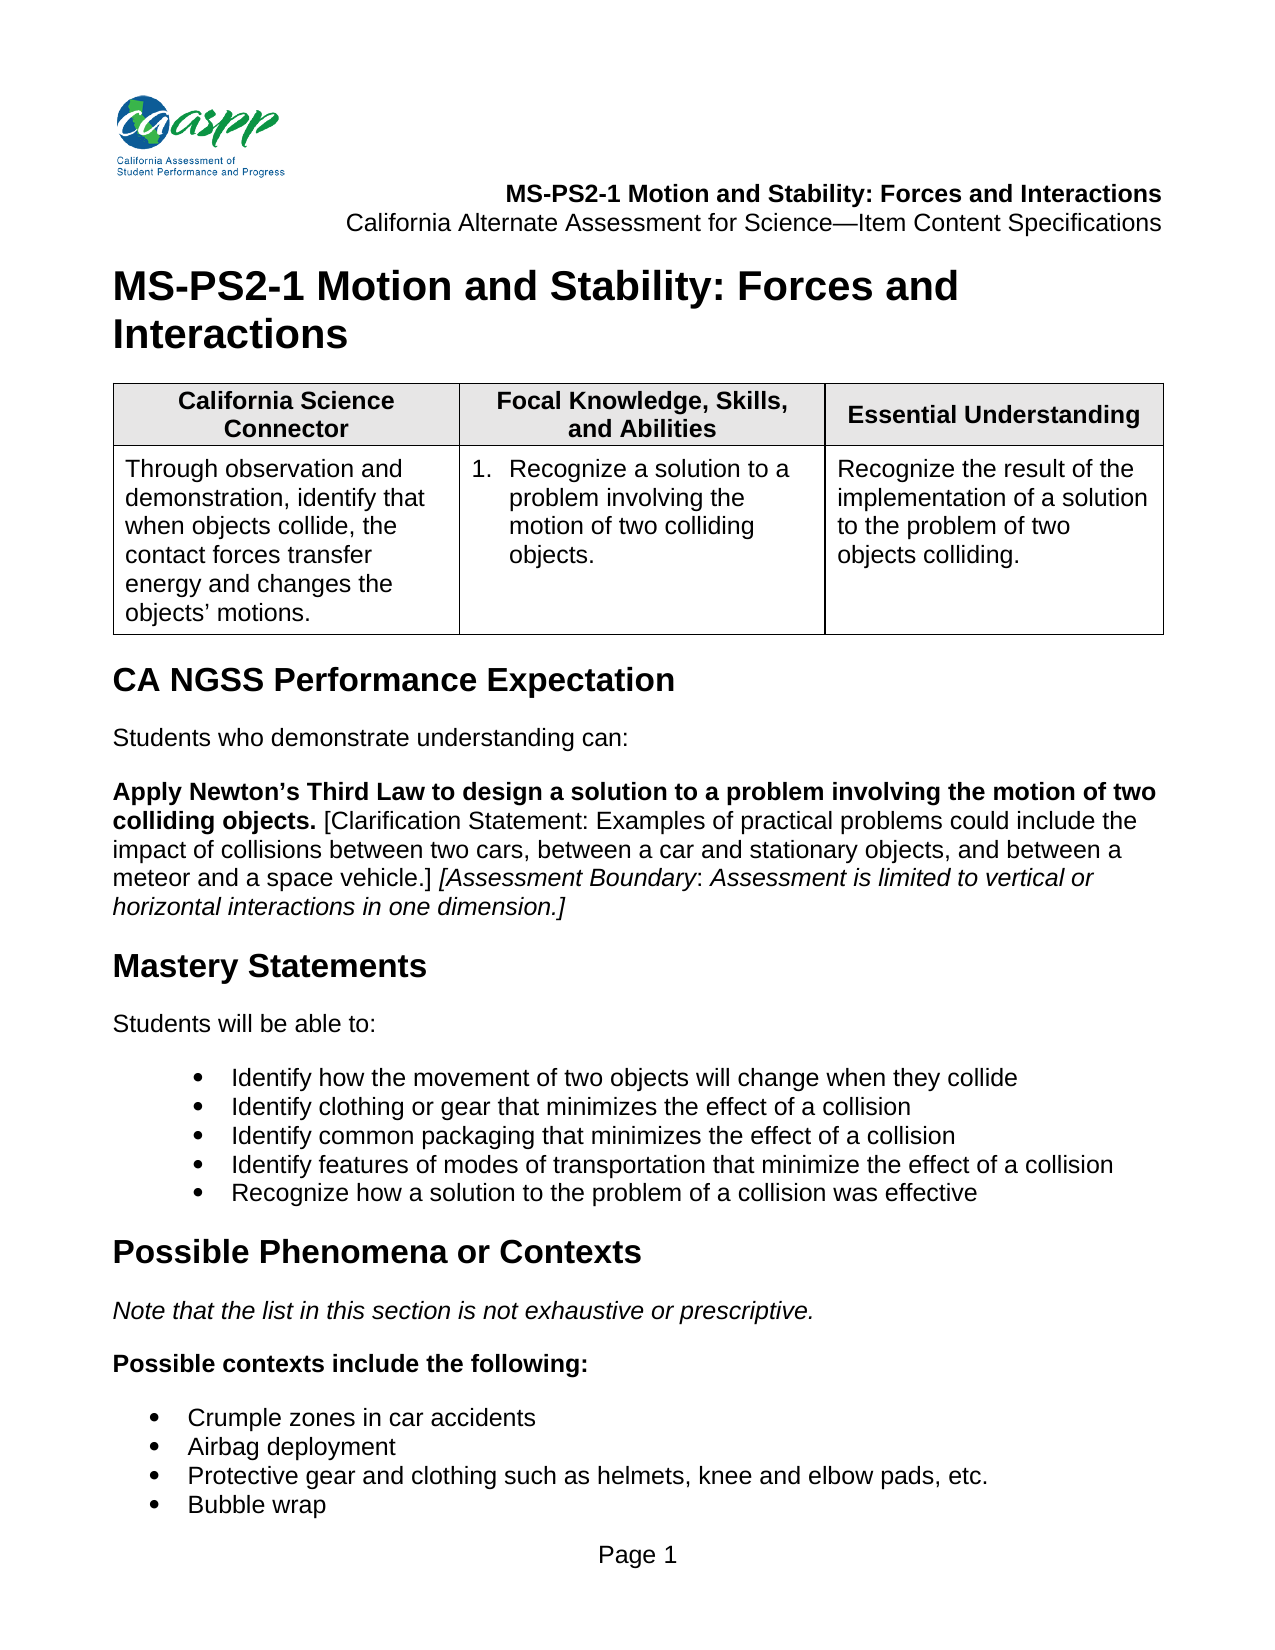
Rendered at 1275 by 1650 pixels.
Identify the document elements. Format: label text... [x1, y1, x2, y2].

table_header California Science Connector [114, 384, 459, 445]
subtitle MS-PS2-1 Motion and Stability: Forces and Interactions [112, 262, 1162, 358]
text Possible contexts include the following: [112, 1349, 1162, 1378]
text Protective gear and clothing such as helmets, knee and elbow pads, etc. [150, 1461, 1162, 1490]
text California Alternate Assessment for Science—Item Content Specifications [112, 208, 1162, 237]
text Students who demonstrate understanding can: [112, 723, 1162, 752]
text Bubble wrap [150, 1490, 1162, 1519]
table_cell Through observation and demonstration, identify that when objects collide, the contact forces transfer energy and changes the objects’ motions. [114, 446, 459, 634]
text Identify how the movement of two objects will change when they collide [193, 1063, 1162, 1092]
text Students will be able to: [112, 1009, 1162, 1038]
text Identify common packaging that minimizes the effect of a collision [193, 1121, 1162, 1149]
text MS-PS2-1 Motion and Stability: Forces and Interactions [112, 179, 1162, 208]
text Note that the list in this section is not exhaustive or prescriptive. [112, 1296, 1162, 1324]
picture [112, 93, 287, 180]
table_cell Recognize the result of the implementation of a solution to the problem of two objects colliding. [826, 446, 1163, 634]
table_header Essential Understanding [826, 384, 1163, 445]
table_cell Recognize a solution to a problem involving the motion of two colliding objects. [460, 446, 824, 634]
text Apply Newton’s Third Law to design a solution to a problem involving the motion of two colliding objects. [Clarification Statement: Examples of practical problems could include the impact of collisions between two cars, between a car and stationary objects, and between a meteor and a space vehicle.] [Assessment Boundary: Assessment is limited to vertical or horizontal interactions in one dimension.] [112, 777, 1162, 921]
text Identify clothing or gear that minimizes the effect of a collision [193, 1092, 1162, 1121]
text Airbag deployment [150, 1432, 1162, 1461]
subtitle CA NGSS Performance Expectation [112, 660, 1162, 698]
table_header Focal Knowledge, Skills, and Abilities [460, 384, 824, 445]
text Identify features of modes of transportation that minimize the effect of a collision [193, 1149, 1162, 1178]
text Crumple zones in car accidents [150, 1403, 1162, 1432]
subtitle Possible Phenomena or Contexts [112, 1232, 1162, 1271]
text Recognize how a solution to the problem of a collision was effective [193, 1178, 1162, 1207]
subtitle Mastery Statements [112, 946, 1162, 984]
